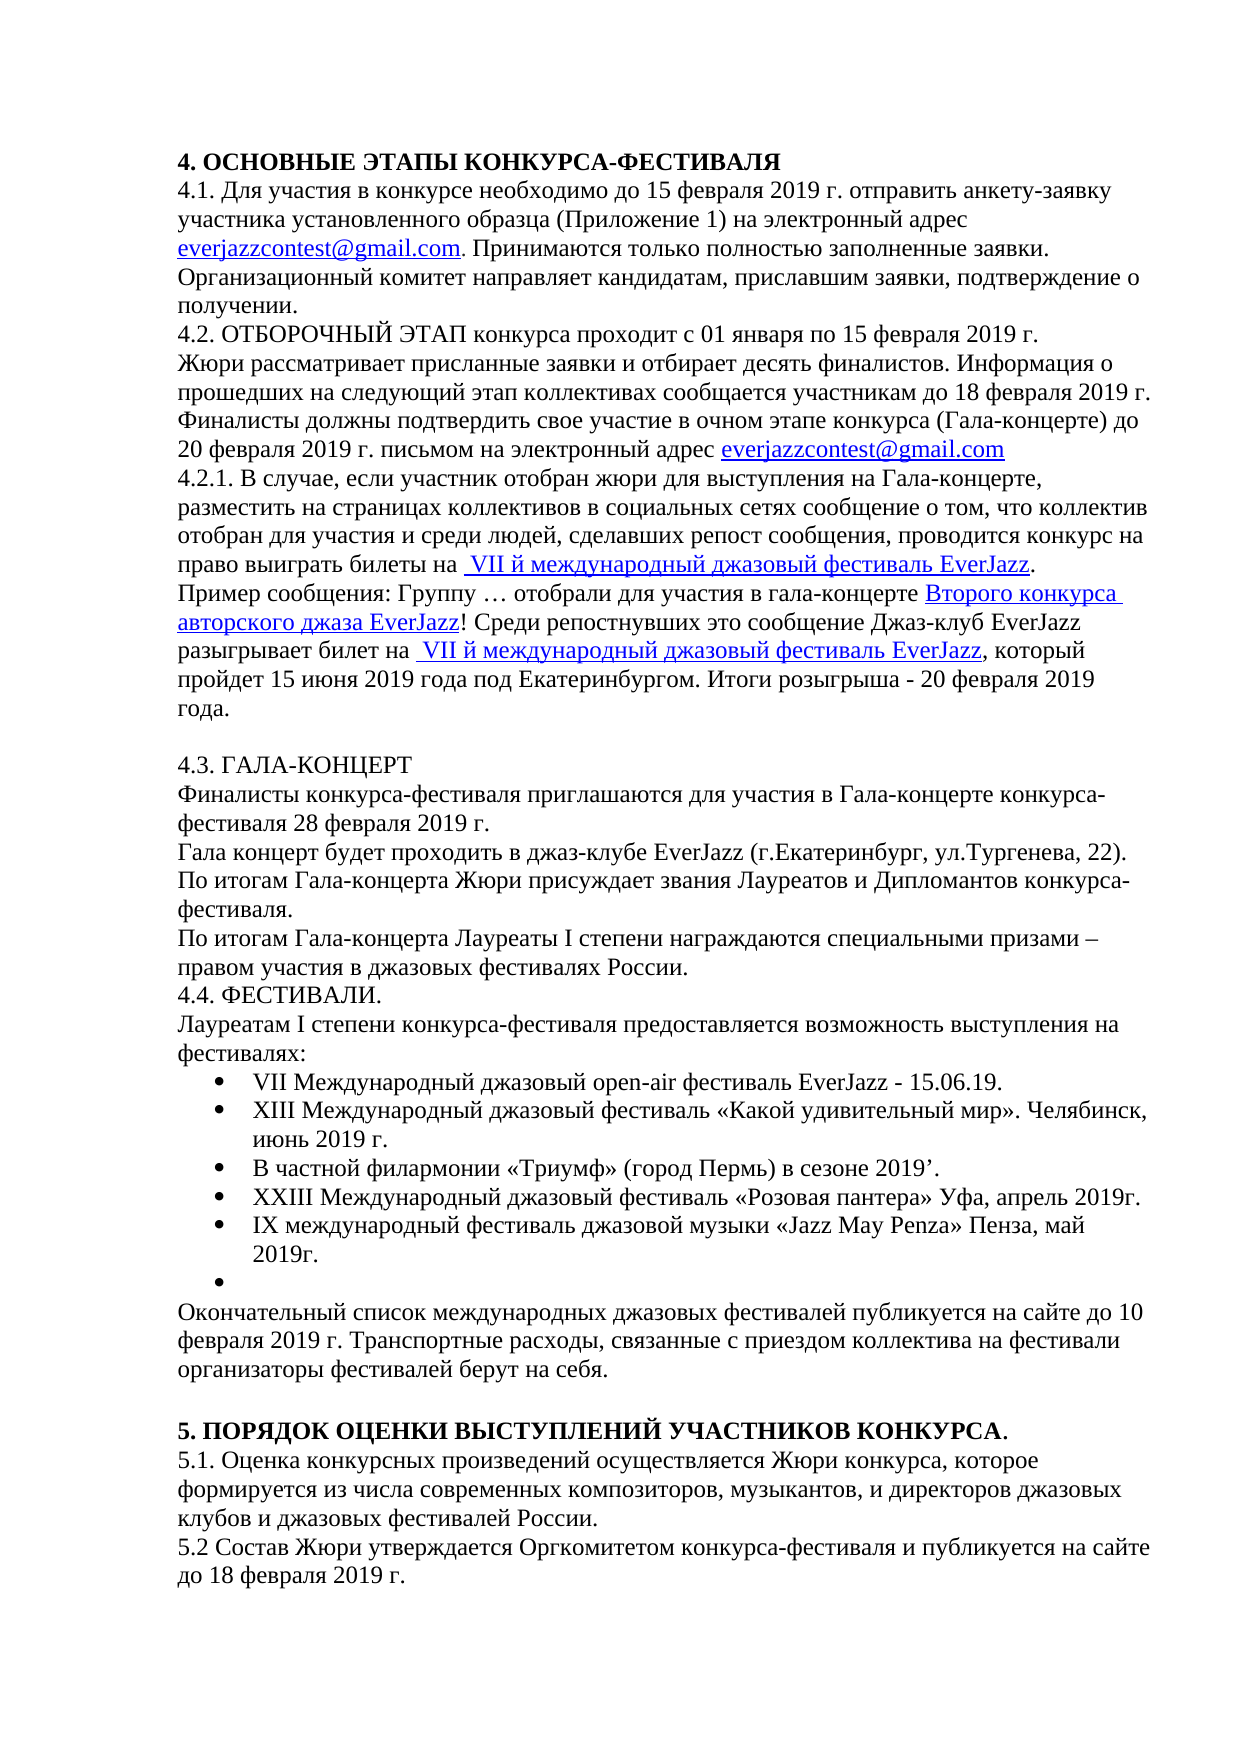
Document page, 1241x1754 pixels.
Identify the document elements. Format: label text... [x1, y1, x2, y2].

text 5.1. Оценка конкурсных произведений осуществляется Жюри конкурса, которое формируется из числа современных композиторов, музыкантов, и директоров джазовых клубов и джазовых фестивалей России. [177, 1445, 1152, 1532]
text Пример сообщения: Группу … отобрали для участия в гала-концерте Второго конкурса авторского джаза EverJazz! Среди репостнувших это сообщение Джаз-клуб EverJazz разыгрывает билет на VII й международный джазовый фестиваль EverJazz, который пройдет 15 июня 2019 года под Екатеринбургом. Итоги розыгрыша - 20 февраля 2019 года. [177, 578, 1152, 722]
text 5. ПОРЯДОК ОЦЕНКИ ВЫСТУПЛЕНИЙ УЧАСТНИКОВ КОНКУРСА. [177, 1412, 1152, 1445]
text 4.2. ОТБОРОЧНЫЙ ЭТАП конкурса проходит с 01 января по 15 февраля 2019 г. [177, 319, 1152, 348]
text Жюри рассматривает присланные заявки и отбирает десять финалистов. Информация о прошедших на следующий этап коллективах сообщается участникам до 18 февраля 2019 г. Финалисты должны подтвердить свое участие в очном этапе конкурса (Гала-концерте) до 20 февраля 2019 г. письмом на электронный адрес everjazzcontest@gmail.com [177, 348, 1152, 463]
list XIII Международный джазовый фестиваль «Какой удивительный мир». Челябинск, июнь 2019 г. [215, 1096, 1152, 1153]
text По итогам Гала-концерта Жюри присуждает звания Лауреатов и Дипломантов конкурса-фестиваля. [177, 866, 1152, 923]
text Финалисты конкурса-фестиваля приглашаются для участия в Гала-концерте конкурса-фестиваля 28 февраля 2019 г. [177, 779, 1152, 837]
text Гала концерт будет проходить в джаз-клубе EverJazz (г.Екатеринбург, ул.Тургенева, 22). [177, 837, 1152, 866]
text 4.2.1. В случае, если участник отобран жюри для выступления на Гала-концерте, разместить на страницах коллективов в социальных сетях сообщение о том, что коллектив отобран для участия и среди людей, сделавших репост сообщения, проводится конкурс на право выиграть билеты на VII й международный джазовый фестиваль EverJazz. [177, 463, 1152, 578]
subtitle Окончательный список международных джазовых фестивалей публикуется на сайте до 10 февраля 2019 г. Транспортные расходы, связанные с приездом коллектива на фестивали организаторы фестивалей берут на себя. [177, 1297, 1152, 1383]
subtitle В частной филармонии «Триумф» (город Пермь) в сезоне 2019’. [215, 1153, 1152, 1182]
text По итогам Гала-концерта Лауреаты I степени награждаются специальными призами – правом участия в джазовых фестивалях России. [177, 923, 1152, 981]
text 4. ОСНОВНЫЕ ЭТАПЫ КОНКУРСА-ФЕСТИВАЛЯ [177, 147, 1152, 176]
list VII Международный джазовый open-air фестиваль EverJazz - 15.06.19. [215, 1067, 1152, 1096]
text Лауреатам I степени конкурса-фестиваля предоставляется возможность выступления на фестивалях: [177, 1009, 1152, 1067]
list IX международный фестиваль джазовой музыки «Jazz May Penza» Пенза, май 2019г. [215, 1211, 1152, 1268]
text 4.1. Для участия в конкурсе необходимо до 15 февраля 2019 г. отправить анкету-заявку участника установленного образца (Приложение 1) на электронный адрес everjazzcontest@gmail.com. Принимаются только полностью заполненные заявки. Организационный комитет направляет кандидатам, приславшим заявки, подтверждение о получении. [177, 176, 1152, 319]
text 5.2 Состав Жюри утверждается Оргкомитетом конкурса-фестиваля и публикуется на сайте до 18 февраля 2019 г. [177, 1532, 1152, 1589]
text 4.4. ФЕСТИВАЛИ. [177, 981, 1152, 1009]
text 4.3. ГАЛА-КОНЦЕРТ [177, 751, 1152, 779]
list XXIII Международный джазовый фестиваль «Розовая пантера» Уфа, апрель 2019г. [215, 1182, 1152, 1211]
